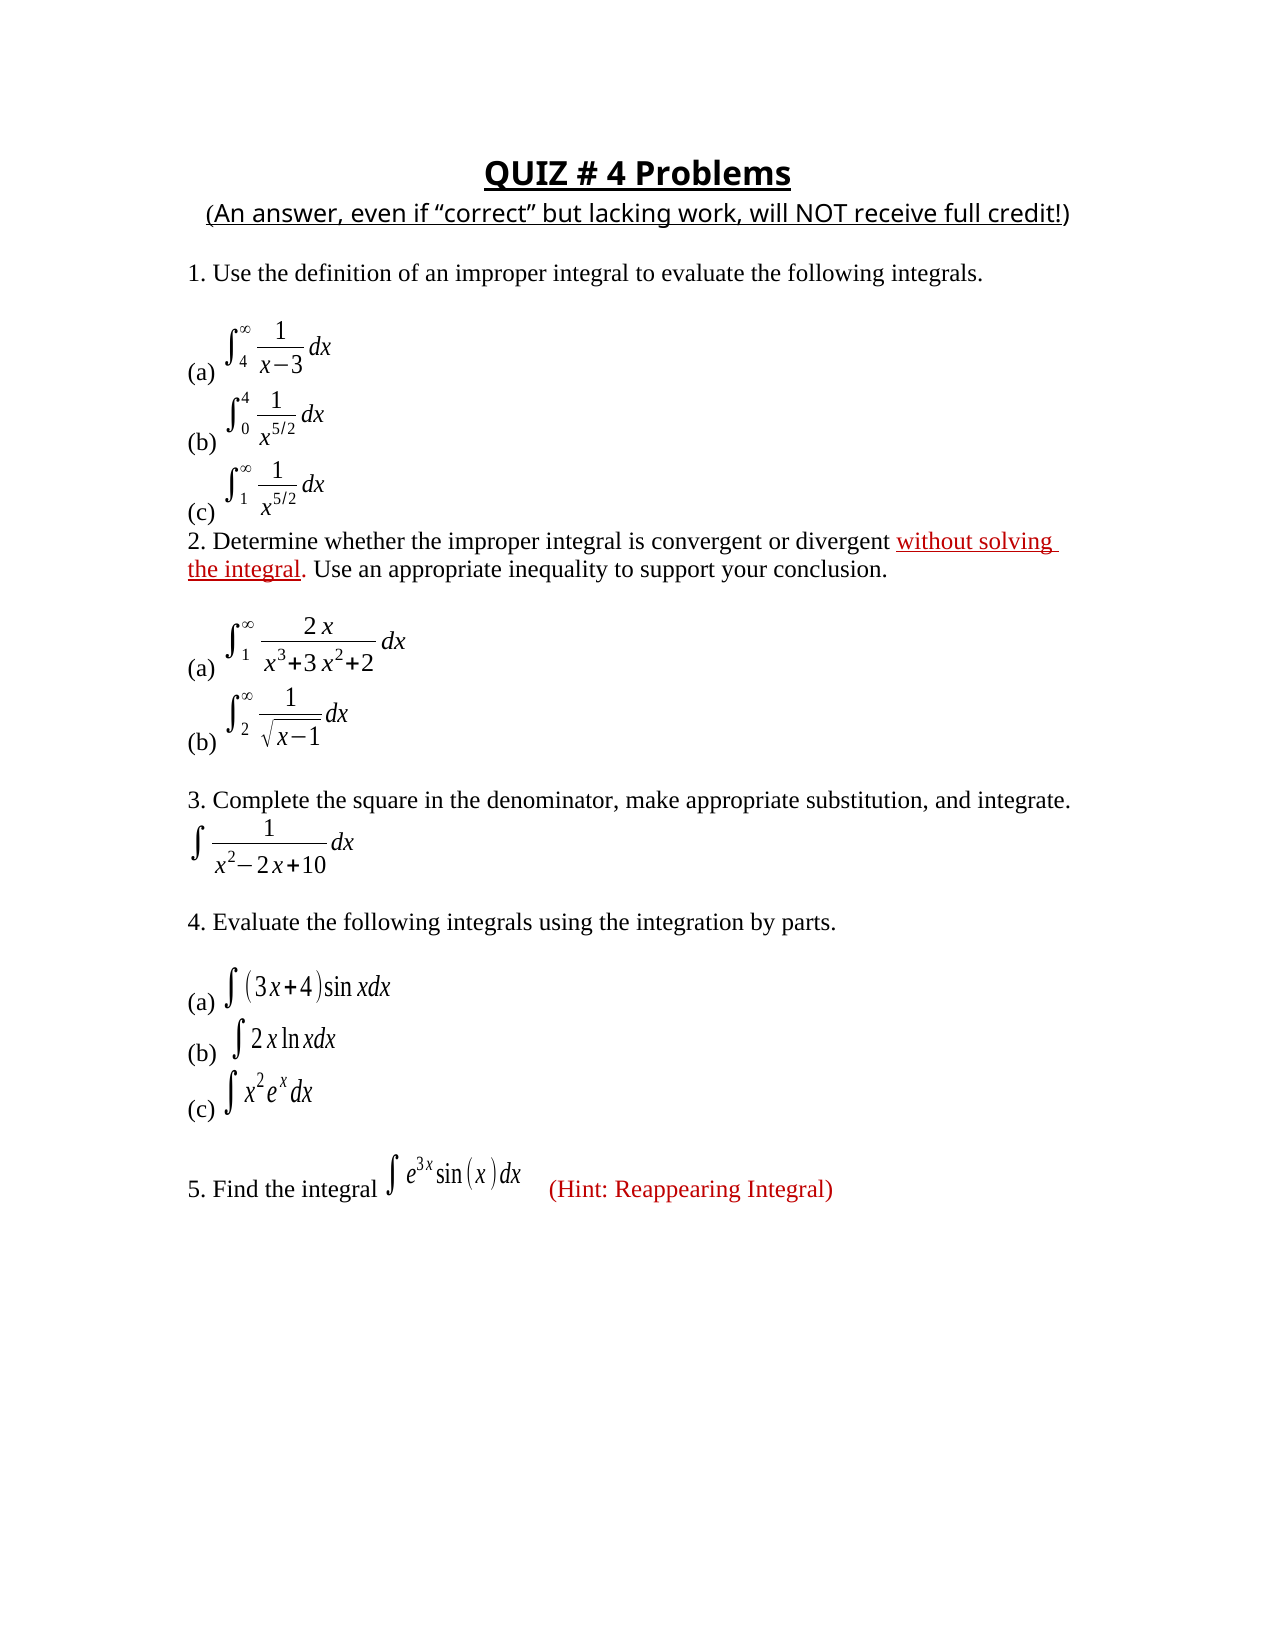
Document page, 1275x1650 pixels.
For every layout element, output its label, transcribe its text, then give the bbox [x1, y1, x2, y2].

text 5. Find the integral (Hint: Reappearing Integral) [187, 1151, 1087, 1202]
text (a) [187, 964, 1087, 1016]
text (c) [187, 456, 1087, 526]
text (a) [187, 612, 1087, 682]
text QUIZ # 4 Problems [187, 150, 1087, 195]
text (a) [187, 316, 1087, 386]
text (b) [187, 1016, 1087, 1067]
text 4. Evaluate the following integrals using the integration by parts. [187, 907, 1087, 936]
text (c) [187, 1067, 1087, 1122]
text (b) [187, 682, 1087, 756]
text 3. Complete the square in the denominator, make appropriate substitution, and integrate. [187, 785, 1087, 814]
text (An answer, even if “correct” but lacking work, will NOT receive full credit!) [187, 195, 1087, 229]
text 1. Use the definition of an improper integral to evaluate the following integrals. [187, 258, 1087, 287]
text 2. Determine whether the improper integral is convergent or divergent without solving the integral. Use an appropriate inequality to support your conclusion. [187, 526, 1087, 583]
text (b) [187, 386, 1087, 456]
